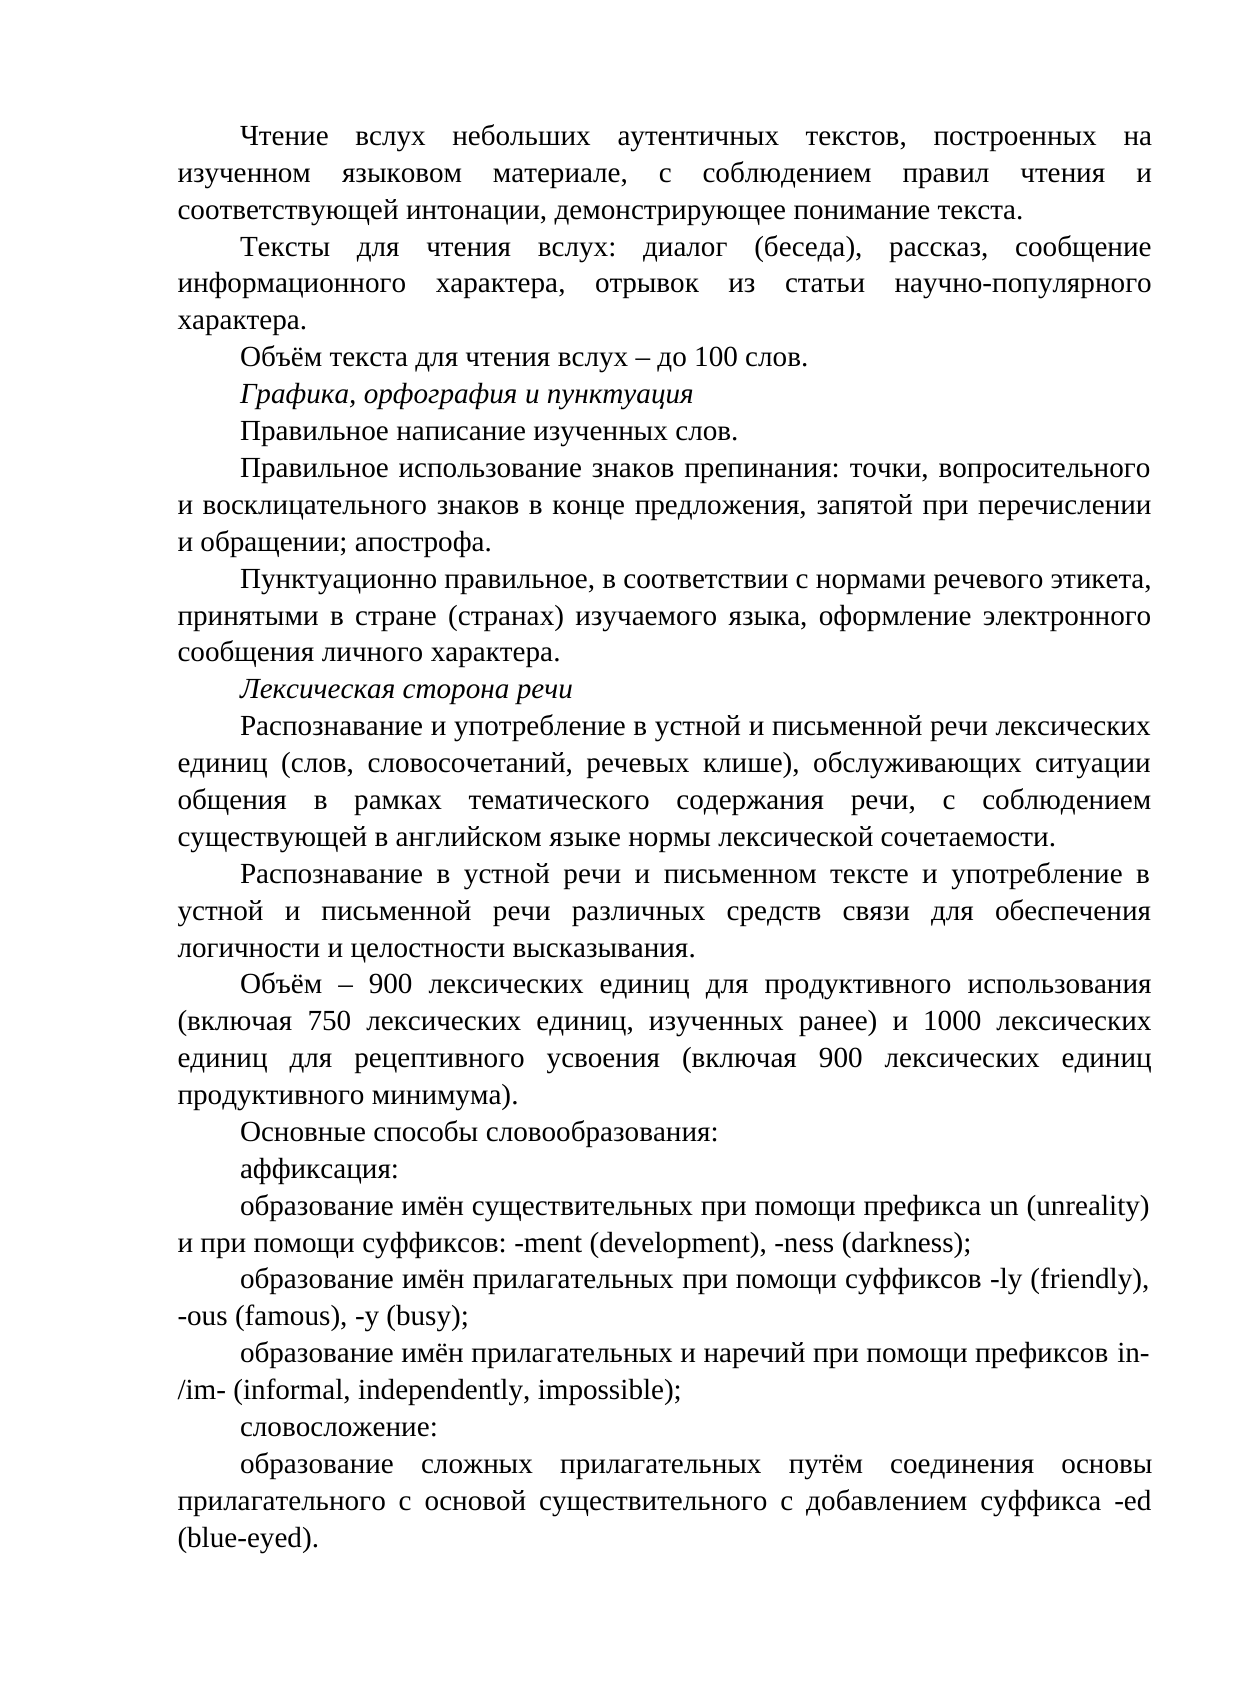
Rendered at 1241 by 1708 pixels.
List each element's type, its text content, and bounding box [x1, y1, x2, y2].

text Правильное использование знаков препинания: точки, вопросительного и восклицательного знаков в конце предложения, запятой при перечислении и обращении; апострофа. [177, 450, 1151, 557]
text Объём текста для чтения вслух – до 100 слов. [240, 339, 1163, 373]
text Распознавание в устной речи и письменном тексте и употребление в устной и письменной речи различных средств связи для обеспечения логичности и целостности высказывания. [177, 856, 1151, 963]
text аффиксация: [240, 1151, 1163, 1184]
text Лексическая сторона речи [240, 671, 1163, 705]
text Объём – 900 лексических единиц для продуктивного использования (включая 750 лексических единиц, изученных ранее) и 1000 лексических единиц для рецептивного усвоения (включая 900 лексических единиц продуктивного минимума). [177, 967, 1152, 1111]
text Распознавание и употребление в устной и письменной речи лексических единиц (слов, словосочетаний, речевых клише), обслуживающих ситуации общения в рамках тематического содержания речи, с соблюдением существующей в английском языке нормы лексической сочетаемости. [177, 708, 1152, 853]
text Тексты для чтения вслух: диалог (беседа), рассказ, сообщение информационного характера, отрывок из статьи научно-популярного характера. [177, 229, 1152, 336]
text Графика, орфография и пунктуация [240, 376, 1163, 410]
text образование имён существительных при помощи префикса un (unreality) и при помощи суффиксов: -ment (development), -ness (darkness); [177, 1188, 1152, 1258]
text Пунктуационно правильное, в соответствии с нормами речевого этикета, принятыми в стране (странах) изучаемого языка, оформление электронного сообщения личного характера. [177, 561, 1152, 668]
text Чтение вслух небольших аутентичных текстов, построенных на изученном языковом материале, с соблюдением правил чтения и соответствующей интонации, демонстрирующее понимание текста. [177, 118, 1152, 225]
text Правильное написание изученных слов. [240, 413, 1163, 447]
text образование имён прилагательных и наречий при помощи префиксов in- [240, 1335, 1163, 1369]
text образование имён прилагательных при помощи суффиксов -ly (friendly), [240, 1262, 1163, 1295]
text /im- (informal, independently, impossible); словосложение: [177, 1372, 683, 1443]
text Основные способы словообразования: [240, 1114, 1163, 1148]
text образование сложных прилагательных путём соединения основы прилагательного с основой существительного с добавлением суффикса -ed (blue-eyed). [177, 1446, 1152, 1553]
text -ous (famous), -y (busy); [177, 1298, 1163, 1332]
